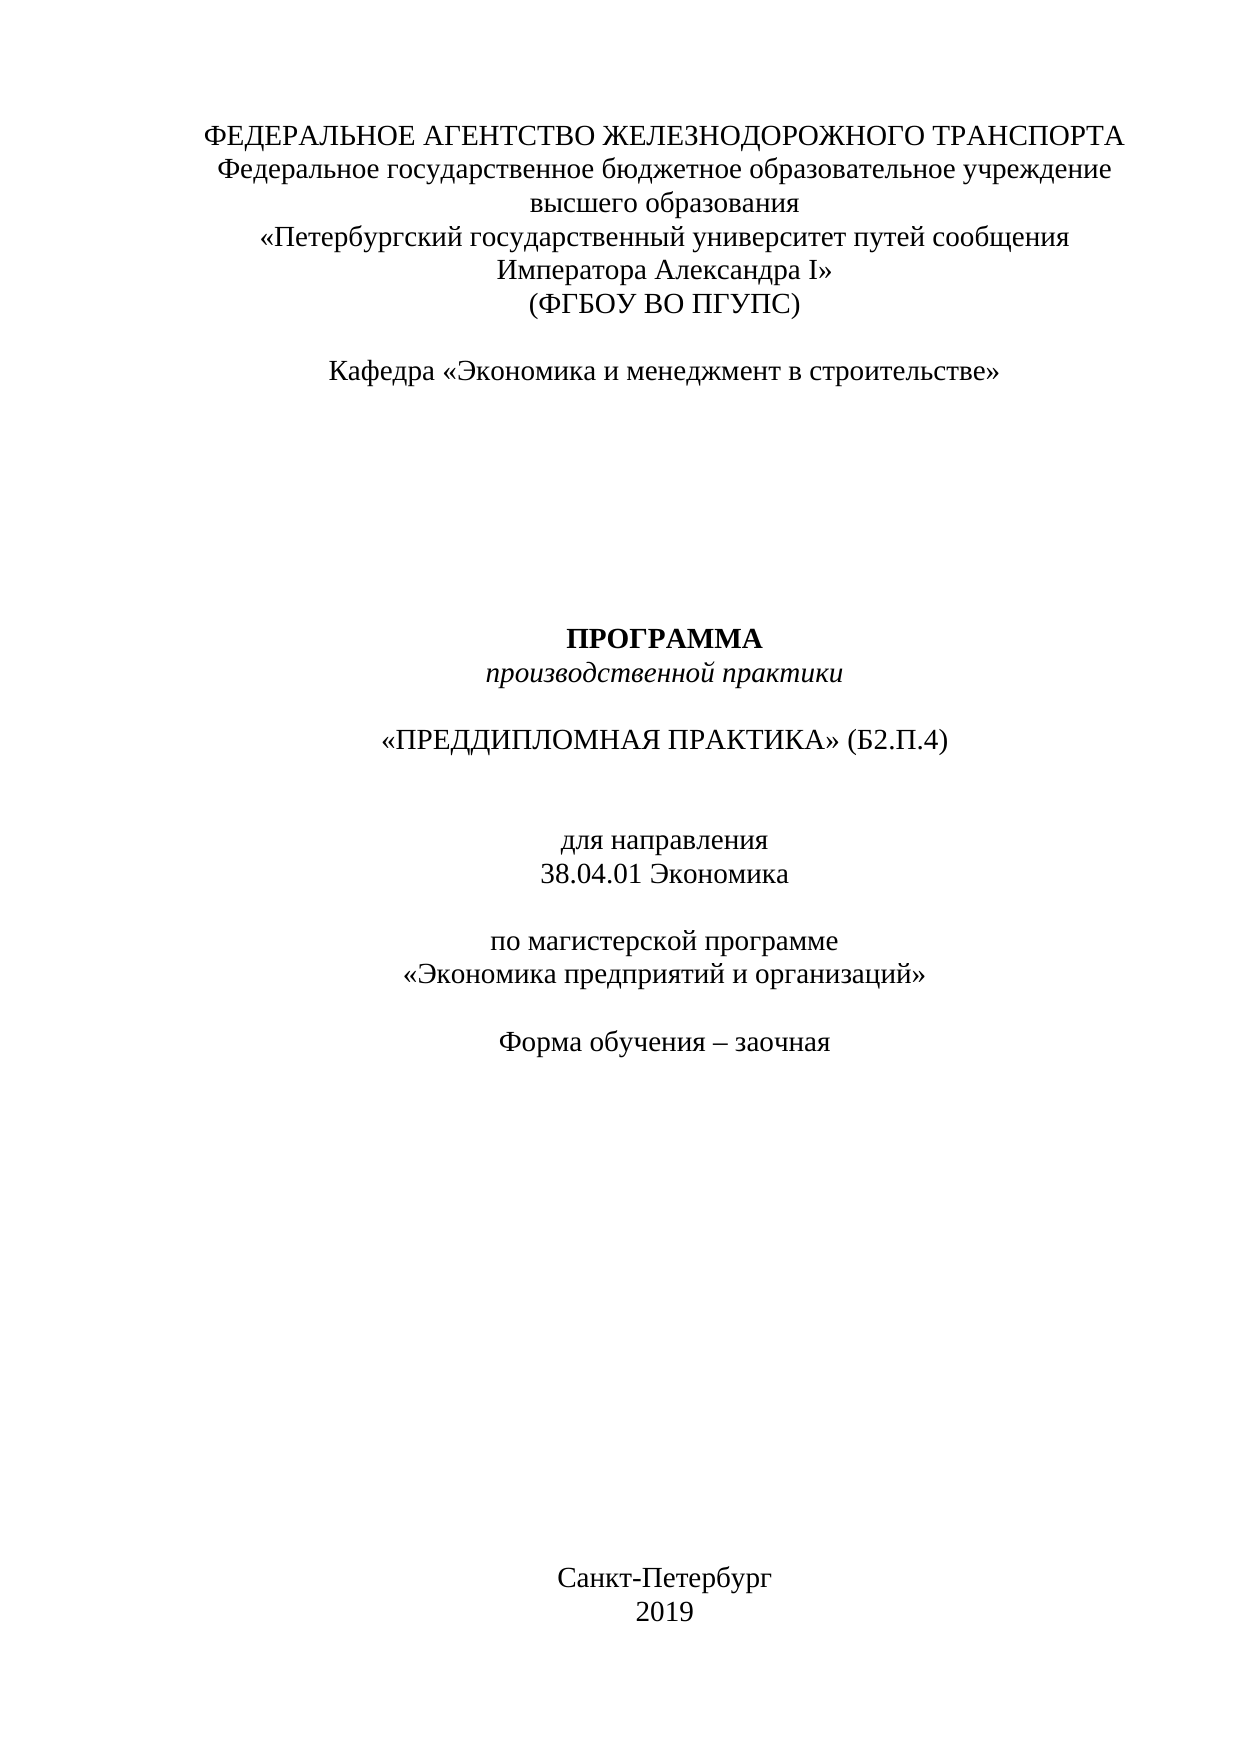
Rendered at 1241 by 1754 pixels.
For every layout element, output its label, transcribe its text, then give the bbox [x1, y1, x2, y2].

text «Преддипломная практика» (Б2.П.4) [177, 722, 1152, 755]
text 2019 [177, 1594, 1152, 1627]
text Императора Александра I» [177, 252, 1152, 286]
text Кафедра «Экономика и менеджмент в строительстве» [177, 353, 1152, 386]
text 38.04.01 Экономика [177, 856, 1152, 889]
text по магистерской программе [177, 923, 1152, 957]
text ПРОГРАММА [177, 621, 1152, 655]
text Форма обучения – заочная [177, 1024, 1152, 1057]
text для направления [177, 822, 1152, 856]
text производственной практики [177, 655, 1152, 688]
text ФЕДЕРАЛЬНОЕ АГЕНТСТВО ЖЕЛЕЗНОДОРОЖНОГО ТРАНСПОРТА [177, 118, 1152, 152]
text «Петербургский государственный университет путей сообщения [177, 219, 1152, 252]
text высшего образования [177, 185, 1152, 219]
text (ФГБОУ ВО ПГУПС) [177, 286, 1152, 319]
text «Экономика предприятий и организаций» [177, 957, 1152, 990]
text Санкт-Петербург [177, 1560, 1152, 1594]
text Федеральное государственное бюджетное образовательное учреждение [177, 152, 1152, 185]
